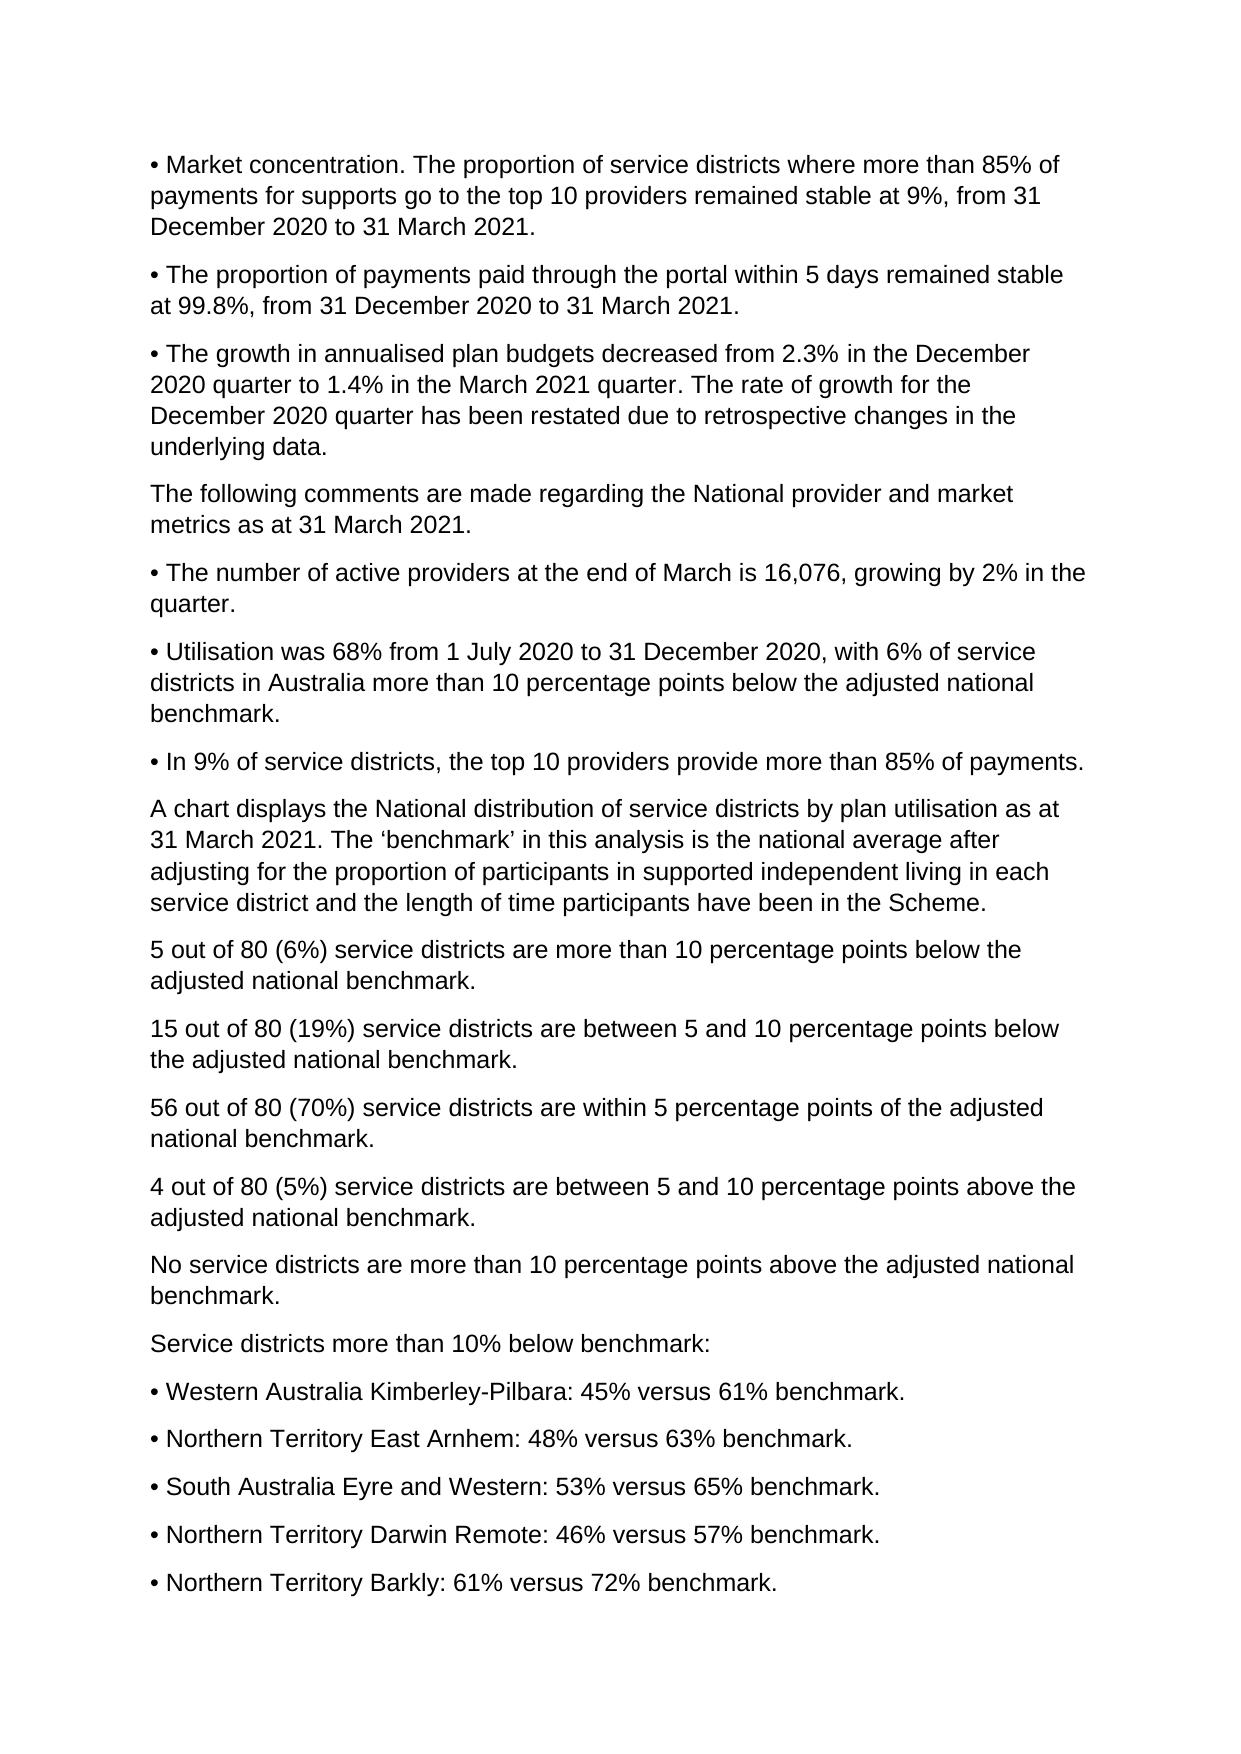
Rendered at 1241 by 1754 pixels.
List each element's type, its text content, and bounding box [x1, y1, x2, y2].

text • The proportion of payments paid through the portal within 5 days remained stable at 99.8%, from 31 December 2020 to 31 March 2021. [150, 260, 1090, 319]
text • Market concentration. The proportion of service districts where more than 85% of payments for supports go to the top 10 providers remained stable at 9%, from 31 December 2020 to 31 March 2021. [150, 150, 1090, 241]
text • Northern Territory East Arnhem: 48% versus 63% benchmark. [150, 1424, 1090, 1453]
text • Utilisation was 68% from 1 July 2020 to 31 December 2020, with 6% of service districts in Australia more than 10 percentage points below the adjusted national benchmark. [150, 637, 1090, 728]
text 4 out of 80 (5%) service districts are between 5 and 10 percentage points above the adjusted national benchmark. [150, 1171, 1090, 1231]
text 5 out of 80 (6%) service districts are more than 10 percentage points below the adjusted national benchmark. [150, 935, 1090, 995]
text The following comments are made regarding the National provider and market metrics as at 31 March 2021. [150, 479, 1090, 539]
text • Northern Territory Barkly: 61% versus 72% benchmark. [150, 1567, 1090, 1596]
text 56 out of 80 (70%) service districts are within 5 percentage points of the adjusted national benchmark. [150, 1093, 1090, 1152]
text • The number of active providers at the end of March is 16,076, growing by 2% in the quarter. [150, 558, 1090, 618]
text • Western Australia Kimberley-Pilbara: 45% versus 61% benchmark. [150, 1377, 1090, 1405]
text • Northern Territory Darwin Remote: 46% versus 57% benchmark. [150, 1520, 1090, 1548]
text No service districts are more than 10 percentage points above the adjusted national benchmark. [150, 1250, 1090, 1310]
text 15 out of 80 (19%) service districts are between 5 and 10 percentage points below the adjusted national benchmark. [150, 1014, 1090, 1074]
text Service districts more than 10% below benchmark: [150, 1329, 1090, 1358]
text A chart displays the National distribution of service districts by plan utilisation as at 31 March 2021. The ‘benchmark’ in this analysis is the national average after adjusting for the proportion of participants in supported independent living in each service district and the length of time participants have been in the Scheme. [150, 794, 1090, 916]
text • In 9% of service districts, the top 10 providers provide more than 85% of payments. [150, 747, 1090, 775]
text • South Australia Eyre and Western: 53% versus 65% benchmark. [150, 1472, 1090, 1501]
text • The growth in annualised plan budgets decreased from 2.3% in the December 2020 quarter to 1.4% in the March 2021 quarter. The rate of growth for the December 2020 quarter has been restated due to retrospective changes in the underlying data. [150, 338, 1090, 460]
